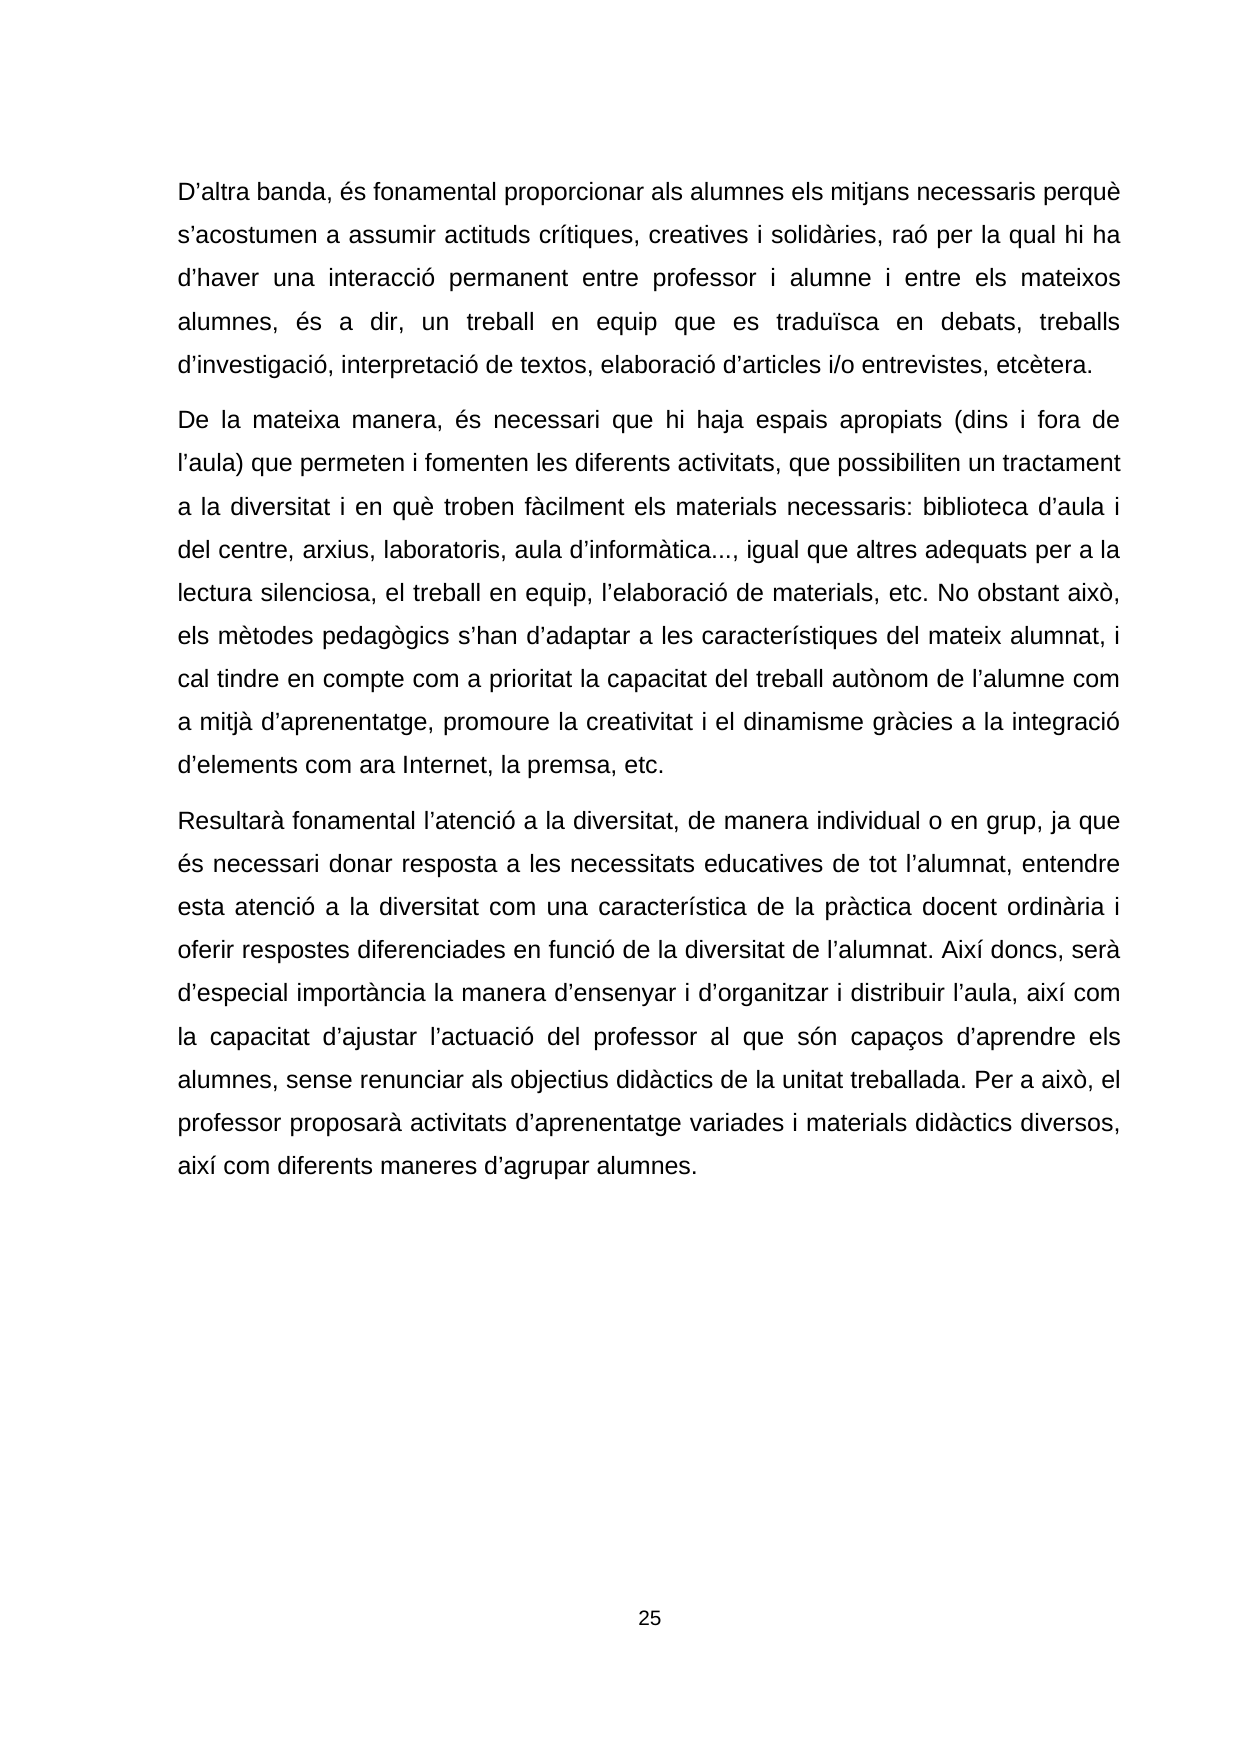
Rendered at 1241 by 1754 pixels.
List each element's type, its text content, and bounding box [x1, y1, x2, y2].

text De la mateixa manera, és necessari que hi haja espais apropiats (dins i fora de l’aula) que permeten i fomenten les diferents activitats, que possibiliten un tractament a la diversitat i en què troben fàcilment els materials necessaris: biblioteca d’aula i del centre, arxius, laboratoris, aula d’informàtica..., igual que altres adequats per a la lectura silenciosa, el treball en equip, l’elaboració de materials, etc. No obstant això, els mètodes pedagògics s’han d’adaptar a les característiques del mateix alumnat, i cal tindre en compte com a prioritat la capacitat del treball autònom de l’alumne com a mitjà d’aprenentatge, promoure la creativitat i el dinamisme gràcies a la integració d’elements com ara Internet, la premsa, etc. [177, 405, 1122, 779]
text D’altra banda, és fonamental proporcionar als alumnes els mitjans necessaris perquè s’acostumen a assumir actituds crítiques, creatives i solidàries, raó per la qual hi ha d’haver una interacció permanent entre professor i alumne i entre els mateixos alumnes, és a dir, un treball en equip que es traduïsca en debats, treballs d’investigació, interpretació de textos, elaboració d’articles i/o entrevistes, etcètera. [177, 177, 1122, 378]
text Resultarà fonamental l’atenció a la diversitat, de manera individual o en grup, ja que és necessari donar resposta a les necessitats educatives de tot l’alumnat, entendre esta atenció a la diversitat com una característica de la pràctica docent ordinària i oferir respostes diferenciades en funció de la diversitat de l’alumnat. Així doncs, serà d’especial importància la manera d’ensenyar i d’organitzar i distribuir l’aula, així com la capacitat d’ajustar l’actuació del professor al que són capaços d’aprendre els alumnes, sense renunciar als objectius didàctics de la unitat treballada. Per a això, el professor proposarà activitats d’aprenentatge variades i materials didàctics diversos, així com diferents maneres d’agrupar alumnes. [177, 806, 1122, 1180]
